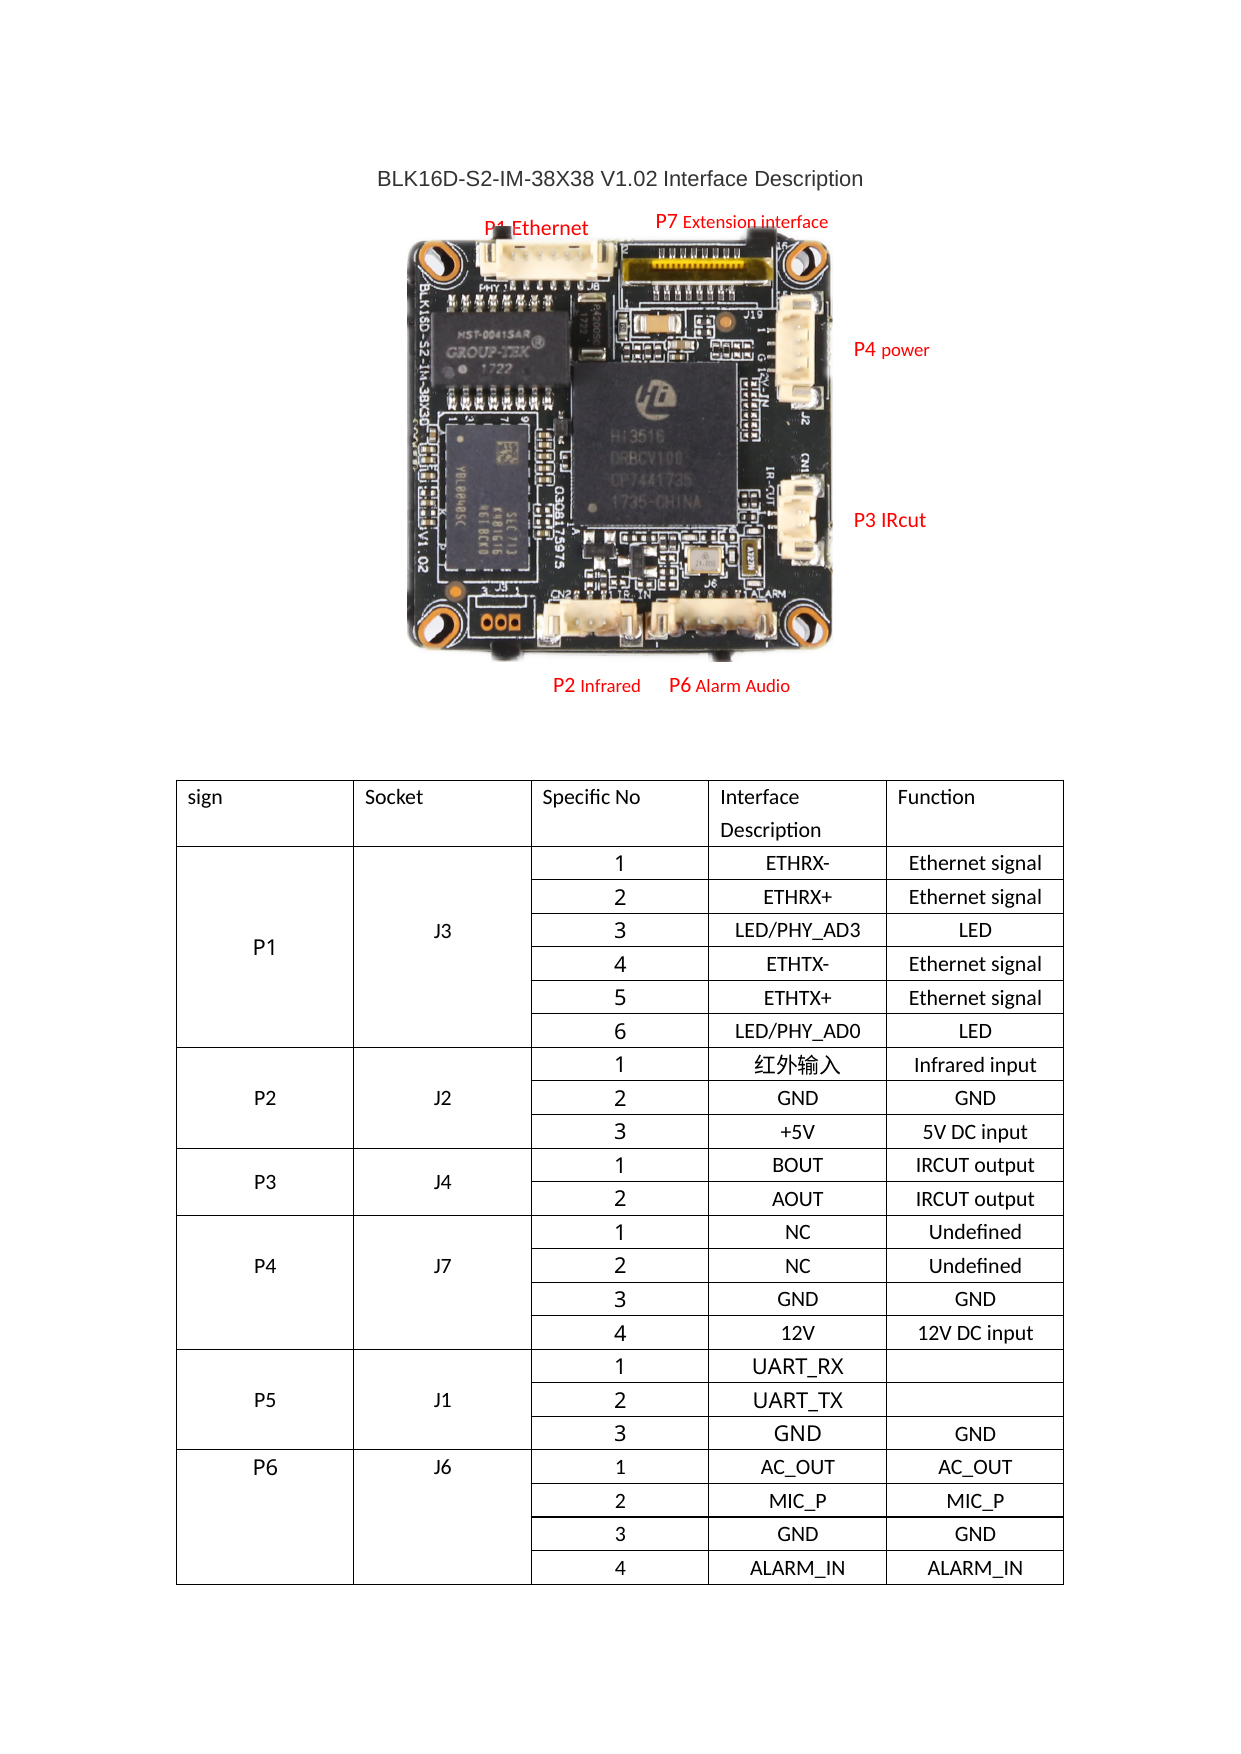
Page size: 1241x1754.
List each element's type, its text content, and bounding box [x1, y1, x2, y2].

table_header Interface Description [709, 781, 886, 846]
table_cell 2 [532, 880, 708, 913]
picture [407, 226, 833, 662]
table_cell 4 [532, 947, 708, 980]
table_cell 红外输入 [709, 1048, 886, 1080]
table_cell 5V DC input [887, 1115, 1063, 1147]
table_cell P5 [177, 1350, 353, 1449]
table_cell 3 [532, 1283, 708, 1315]
table_cell ETHRX+ [709, 880, 886, 913]
table_cell AC_OUT [709, 1450, 886, 1483]
table_cell GND [709, 1283, 886, 1315]
table_header Function [887, 781, 1063, 846]
table_cell Ethernet signal [887, 981, 1063, 1013]
table_cell MIC_P [709, 1484, 886, 1516]
table_cell Ethernet signal [887, 947, 1063, 980]
table_cell 1 [532, 1048, 708, 1080]
table_cell IRCUT output [887, 1182, 1063, 1214]
table_cell 1 [532, 1350, 708, 1382]
table_cell LED [887, 1014, 1063, 1047]
table_cell J2 [354, 1048, 531, 1147]
table_cell UART_RX [709, 1350, 886, 1382]
table_cell 3 [532, 1518, 708, 1550]
table_cell 6 [532, 1014, 708, 1047]
table_cell MIC_P [887, 1484, 1063, 1516]
table_cell Infrared input [887, 1048, 1063, 1080]
table_header Specific No [532, 781, 708, 846]
table_cell [887, 1350, 1063, 1382]
table_cell J4 [354, 1149, 531, 1214]
table_cell IRCUT output [887, 1149, 1063, 1181]
table_cell ALARM_IN [887, 1551, 1063, 1583]
table_cell LED [887, 914, 1063, 946]
table_cell 4 [532, 1551, 708, 1583]
table_cell 2 [532, 1484, 708, 1516]
table_cell P2 [177, 1048, 353, 1147]
table_cell ETHRX- [709, 847, 886, 879]
table_cell ALARM_IN [709, 1551, 886, 1583]
table_cell +5V [709, 1115, 886, 1147]
table_cell Undefined [887, 1249, 1063, 1282]
table_cell P1 [177, 847, 353, 1047]
table_cell NC [709, 1216, 886, 1248]
table_cell NC [709, 1249, 886, 1282]
table_cell 1 [532, 847, 708, 879]
table_cell P3 [177, 1149, 353, 1214]
table_cell 1 [532, 1450, 708, 1483]
table_cell 2 [532, 1249, 708, 1282]
table_cell ETHTX+ [709, 981, 886, 1013]
table_cell 2 [532, 1081, 708, 1114]
table_cell P4 [177, 1216, 353, 1349]
table_cell 3 [532, 1115, 708, 1147]
table_cell 4 [532, 1316, 708, 1349]
table_cell GND [709, 1081, 886, 1114]
table_cell AOUT [709, 1182, 886, 1214]
table_cell J1 [354, 1350, 531, 1449]
text BLK16D-S2-IM-38X38 V1.02 Interface Description [187, 162, 1053, 194]
table_cell BOUT [709, 1149, 886, 1181]
table_cell GND [887, 1283, 1063, 1315]
table_cell GND [709, 1417, 886, 1449]
table_cell J3 [354, 847, 531, 1047]
table_cell LED/PHY_AD0 [709, 1014, 886, 1047]
table_cell GND [887, 1518, 1063, 1550]
table_cell GND [887, 1081, 1063, 1114]
table_cell GND [709, 1518, 886, 1550]
table_cell 5 [532, 981, 708, 1013]
table_cell 2 [532, 1182, 708, 1214]
table_cell 2 [532, 1383, 708, 1416]
table_cell 3 [532, 1417, 708, 1449]
table_cell J7 [354, 1216, 531, 1349]
table_cell 12V DC input [887, 1316, 1063, 1349]
table_cell 12V [709, 1316, 886, 1349]
table_header Socket [354, 781, 531, 846]
table_cell AC_OUT [887, 1450, 1063, 1483]
table_cell Ethernet signal [887, 880, 1063, 913]
table_cell ETHTX- [709, 947, 886, 980]
table_cell 1 [532, 1216, 708, 1248]
table_cell LED/PHY_AD3 [709, 914, 886, 946]
table_cell P6 [177, 1450, 353, 1583]
table_header sign [177, 781, 353, 846]
table_cell GND [887, 1417, 1063, 1449]
table_cell [887, 1383, 1063, 1416]
table_cell 1 [532, 1149, 708, 1181]
table_cell J6 [354, 1450, 531, 1583]
table_cell 3 [532, 914, 708, 946]
table_cell UART_TX [709, 1383, 886, 1416]
table_cell Ethernet signal [887, 847, 1063, 879]
table_cell Undefined [887, 1216, 1063, 1248]
